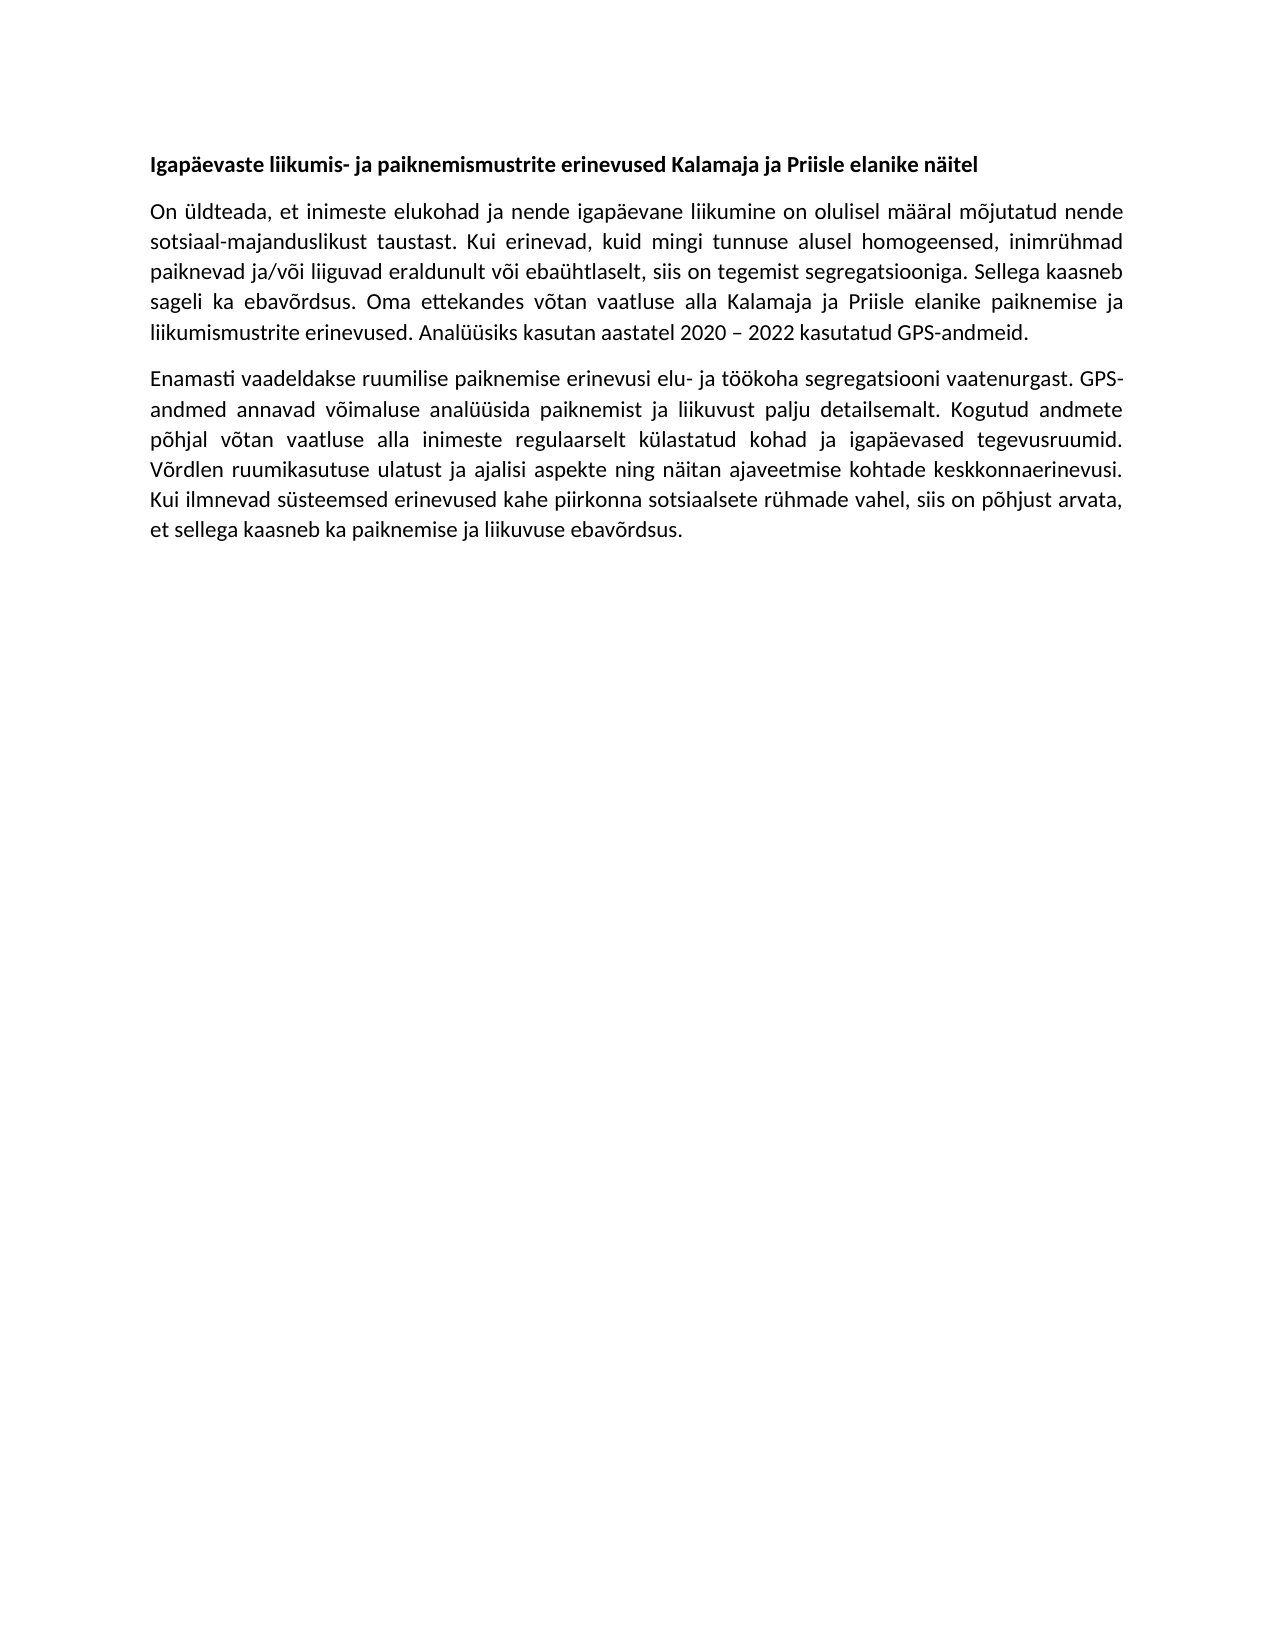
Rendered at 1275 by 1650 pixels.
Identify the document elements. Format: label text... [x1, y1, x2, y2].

text Enamasti vaadeldakse ruumilise paiknemise erinevusi elu- ja töökoha segregatsiooni vaatenurgast. GPS-andmed annavad võimaluse analüüsida paiknemist ja liikuvust palju detailsemalt. Kogutud andmete põhjal võtan vaatluse alla inimeste regulaarselt külastatud kohad ja igapäevased tegevusruumid. Võrdlen ruumikasutuse ulatust ja ajalisi aspekte ning näitan ajaveetmise kohtade keskkonnaerinevusi. Kui ilmnevad süsteemsed erinevused kahe piirkonna sotsiaalsete rühmade vahel, siis on põhjust arvata, et sellega kaasneb ka paiknemise ja liikuvuse ebavõrdsus. [150, 364, 1125, 544]
text On üldteada, et inimeste elukohad ja nende igapäevane liikumine on olulisel määral mõjutatud nende sotsiaal-majanduslikust taustast. Kui erinevad, kuid mingi tunnuse alusel homogeensed, inimrühmad paiknevad ja/või liiguvad eraldunult või ebaühtlaselt, siis on tegemist segregatsiooniga. Sellega kaasneb sageli ka ebavõrdsus. Oma ettekandes võtan vaatluse alla Kalamaja ja Priisle elanike paiknemise ja liikumismustrite erinevused. Analüüsiks kasutan aastatel 2020 – 2022 kasutatud GPS-andmeid. [150, 197, 1125, 346]
text Igapäevaste liikumis- ja paiknemismustrite erinevused Kalamaja ja Priisle elanike näitel [150, 150, 1125, 178]
